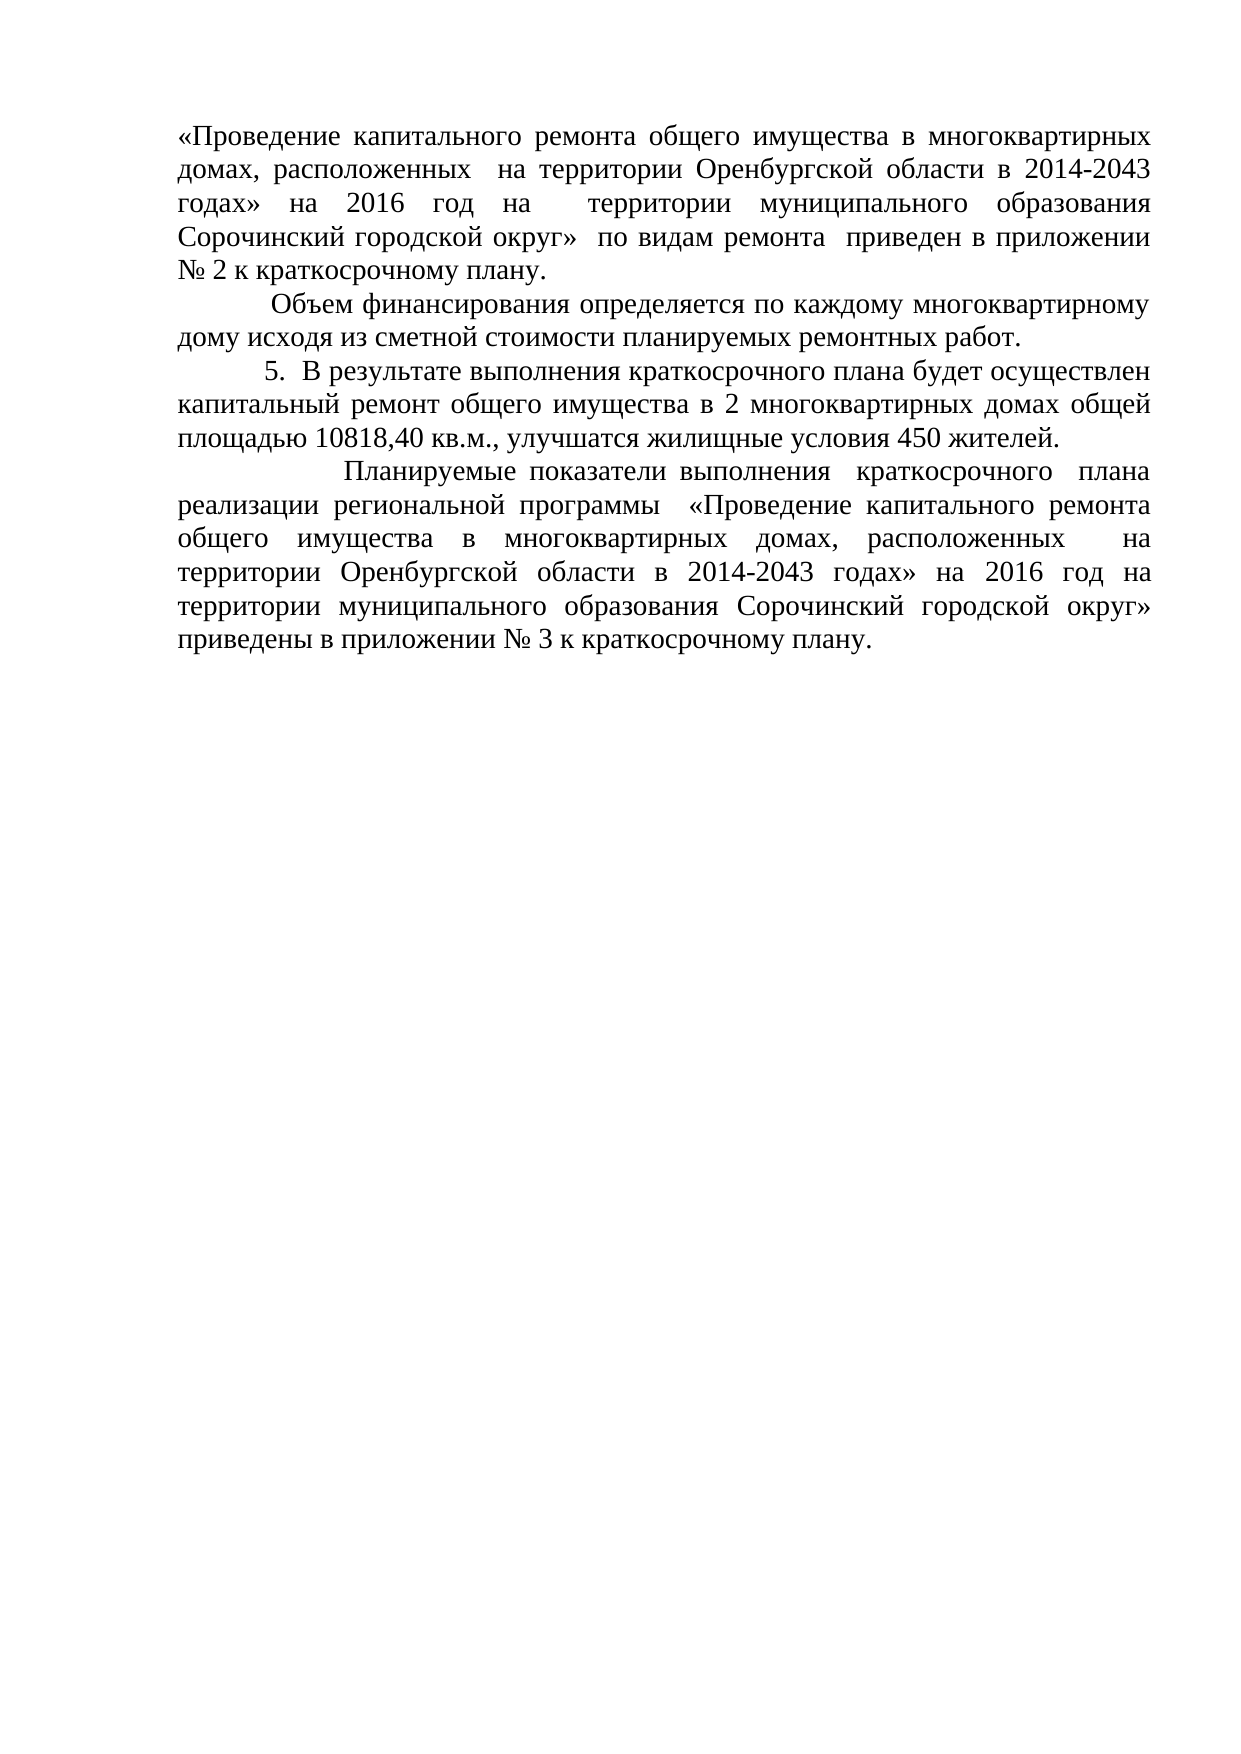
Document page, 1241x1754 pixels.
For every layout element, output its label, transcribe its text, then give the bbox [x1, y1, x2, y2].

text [177, 118, 1152, 286]
text 5. В результате выполнения краткосрочного плана будет осуществлен капитальный ремонт общего имущества в 2 многоквартирных домах общей площадью 10818,40 кв.м., улучшатся жилищные условия 450 жителей. [177, 353, 1152, 453]
text Планируемые показатели выполнения краткосрочного плана реализации региональной программы «Проведение капитального ремонта общего имущества в многоквартирных домах, расположенных на территории Оренбургской области в 2014-2043 годах» на 2016 год на территории муниципального образования Сорочинский городской округ» приведены в приложении № 3 к краткосрочному плану. [177, 453, 1152, 655]
text Объем финансирования определяется по каждому многоквартирному дому исходя из сметной стоимости планируемых ремонтных работ. [177, 286, 1152, 353]
